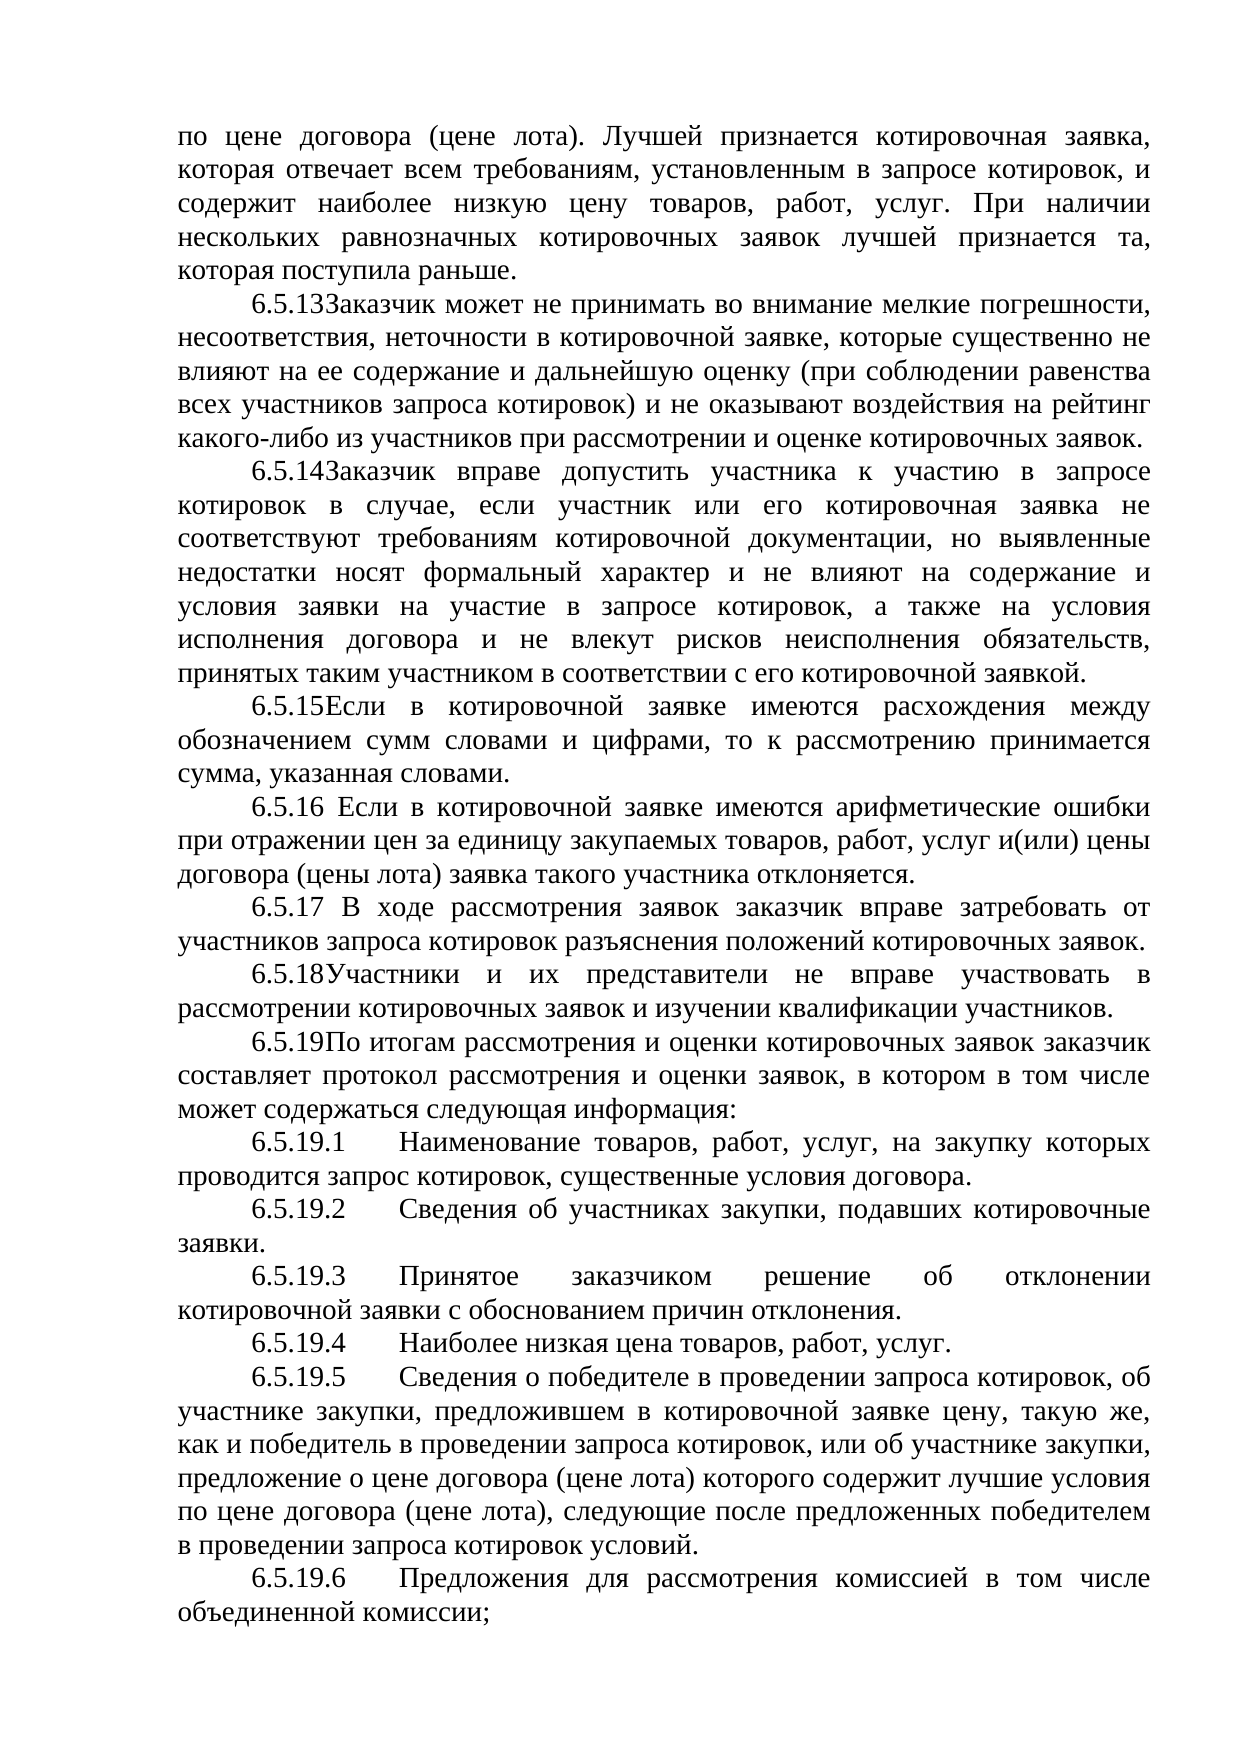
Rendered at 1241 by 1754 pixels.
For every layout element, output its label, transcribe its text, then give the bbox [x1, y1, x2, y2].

list Если в котировочной заявке имеются расхождения между обозначением сумм словами и цифрами, то к рассмотрению принимается сумма, указанная словами. [177, 688, 1152, 789]
list Если в котировочной заявке имеются арифметические ошибки при отражении цен за единицу закупаемых товаров, работ, услуг и(или) цены договора (цены лота) заявка такого участника отклоняется. [177, 789, 1152, 889]
list Наименование товаров, работ, услуг, на закупку которых проводится запрос котировок, существенные условия договора. [177, 1124, 1152, 1191]
list Предложения для рассмотрения комиссией в том числе объединенной комиссии; [177, 1560, 1152, 1627]
list Сведения о победителе в проведении запроса котировок, об участнике закупки, предложившем в котировочной заявке цену, такую же, как и победитель в проведении запроса котировок, или об участнике закупки, предложение о цене договора (цене лота) которого содержит лучшие условия по цене договора (цене лота), следующие после предложенных победителем в проведении запроса котировок условий. [177, 1359, 1152, 1560]
list По итогам рассмотрения и оценки котировочных заявок заказчик составляет протокол рассмотрения и оценки заявок, в котором в том числе может содержаться следующая информация: [177, 1024, 1152, 1124]
list Сведения об участниках закупки, подавших котировочные заявки. [177, 1191, 1152, 1258]
list Заказчик может не принимать во внимание мелкие погрешности, несоответствия, неточности в котировочной заявке, которые существенно не влияют на ее содержание и дальнейшую оценку (при соблюдении равенства всех участников запроса котировок) и не оказывают воздействия на рейтинг какого-либо из участников при рассмотрении и оценке котировочных заявок. [177, 286, 1152, 453]
list Участники и их представители не вправе участвовать в рассмотрении котировочных заявок и изучении квалификации участников. [177, 957, 1152, 1024]
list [177, 118, 1152, 286]
list Наиболее низкая цена товаров, работ, услуг. [177, 1326, 1152, 1359]
list В ходе рассмотрения заявок заказчик вправе затребовать от участников запроса котировок разъяснения положений котировочных заявок. [177, 889, 1152, 957]
list Заказчик вправе допустить участника к участию в запросе котировок в случае, если участник или его котировочная заявка не соответствуют требованиям котировочной документации, но выявленные недостатки носят формальный характер и не влияют на содержание и условия заявки на участие в запросе котировок, а также на условия исполнения договора и не влекут рисков неисполнения обязательств, принятых таким участником в соответствии с его котировочной заявкой. [177, 453, 1152, 688]
list Принятое заказчиком решение об отклонении котировочной заявки с обоснованием причин отклонения. [177, 1258, 1152, 1326]
